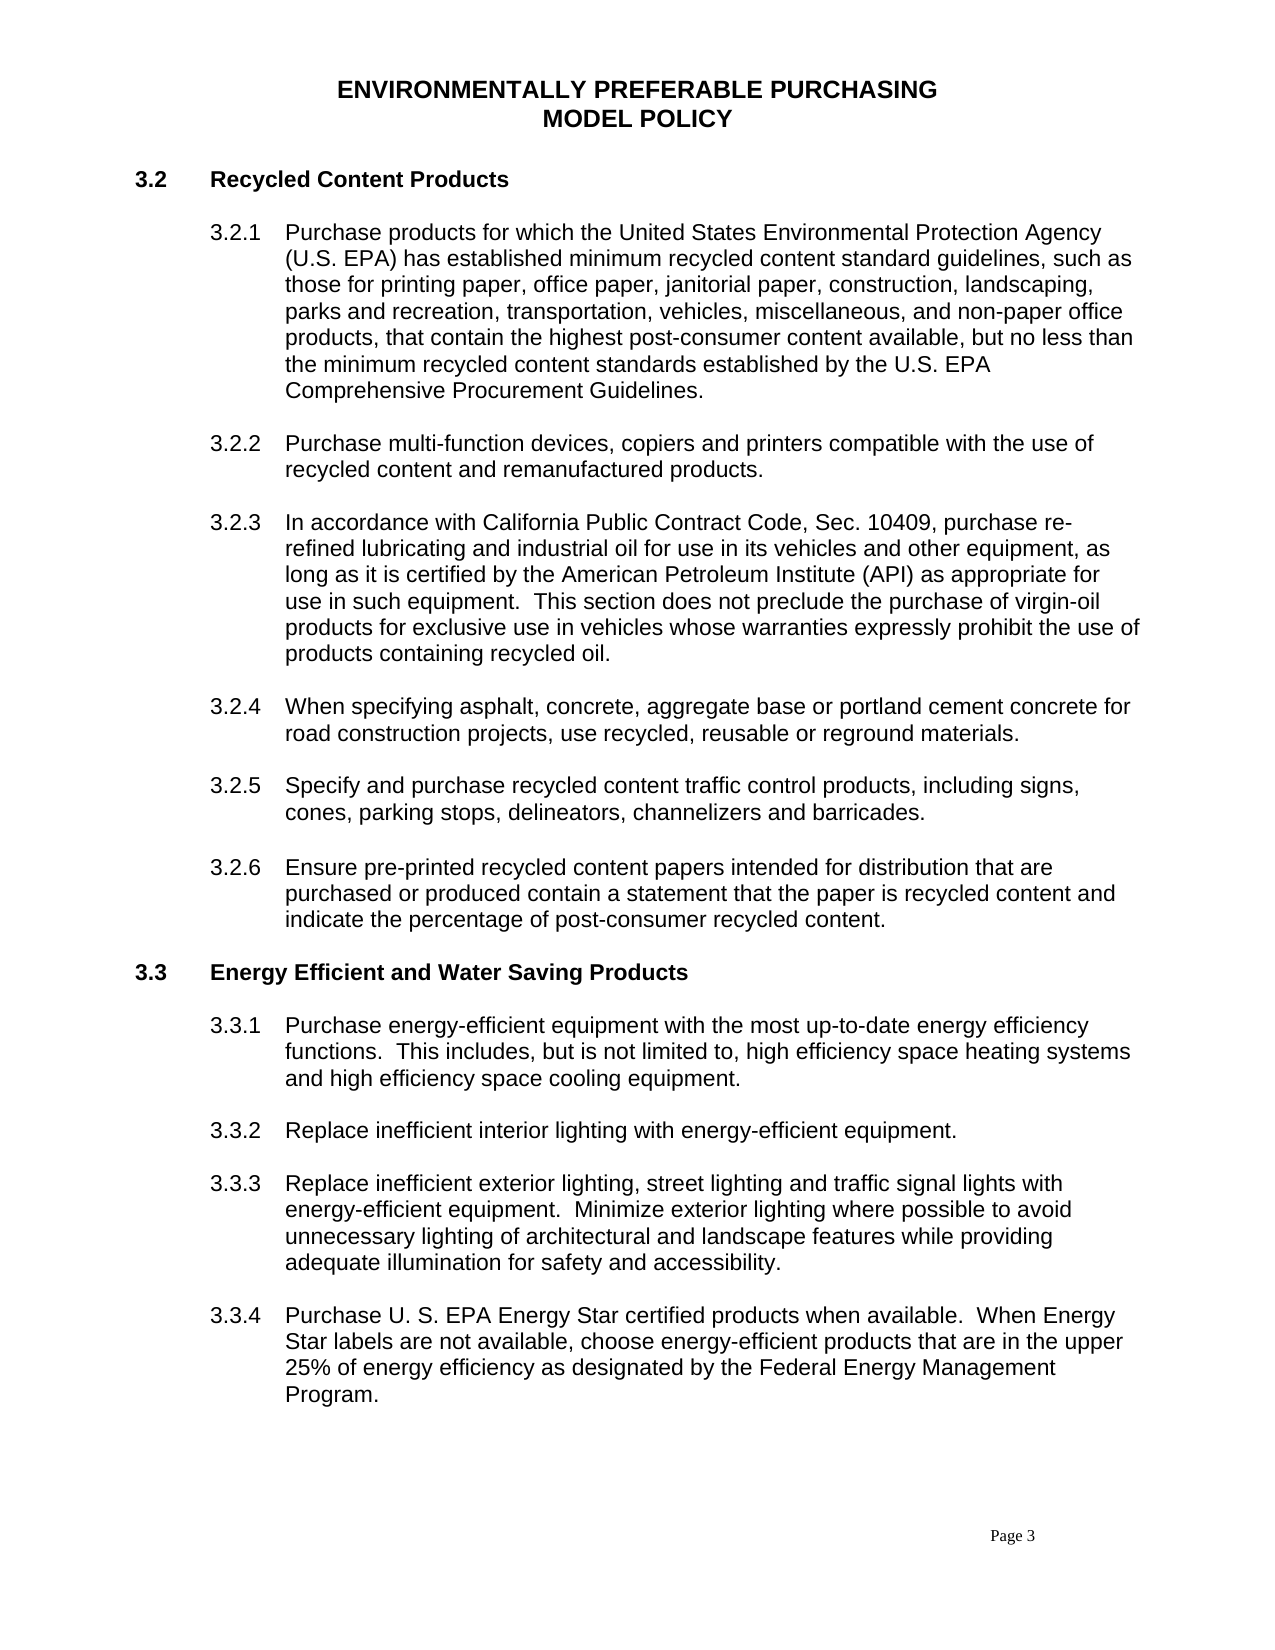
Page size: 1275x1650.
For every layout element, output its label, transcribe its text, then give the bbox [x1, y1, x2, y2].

list Ensure pre-printed recycled content papers intended for distribution that are purchased or produced contain a statement that the paper is recycled content and indicate the percentage of post-consumer recycled content. [210, 854, 1140, 933]
text 3.2.1 Purchase products for which the United States Environmental Protection Agency (U.S. EPA) has established minimum recycled content standard guidelines, such as those for printing paper, office paper, janitorial paper, construction, landscaping, parks and recreation, transportation, vehicles, miscellaneous, and non-paper office products, that contain the highest post-consumer content available, but no less than the minimum recycled content standards established by the U.S. EPA Comprehensive Procurement Guidelines. [144, 219, 1140, 403]
list Replace inefficient interior lighting with energy-efficient equipment. [210, 1117, 1140, 1143]
text 3.2 Recycled Content Products [135, 166, 1140, 192]
list Specify and purchase recycled content traffic control products, including signs, cones, parking stops, delineators, channelizers and barricades. [210, 772, 1140, 854]
text 3.2.2 Purchase multi-function devices, copiers and printers compatible with the use of recycled content and remanufactured products. [135, 429, 1140, 482]
text 3.3.1 Purchase energy-efficient equipment with the most up-to-date energy efficiency functions. This includes, but is not limited to, high efficiency space heating systems and high efficiency space cooling equipment. [210, 1012, 1140, 1091]
list Replace inefficient exterior lighting, street lighting and traffic signal lights with energy-efficient equipment. Minimize exterior lighting where possible to avoid unnecessary lighting of architectural and landscape features while providing adequate illumination for safety and accessibility. [210, 1170, 1140, 1275]
text 3.3 Energy Efficient and Water Saving Products [135, 959, 1140, 985]
list S. EPA Energy Star certified products when available. When Energy Star labels are not available, choose energy-efficient products that are in the upper 25% of energy efficiency as designated by the Federal Energy Management Program. [210, 1302, 1140, 1407]
text 3.2.4 When specifying asphalt, concrete, aggregate base or portland cement concrete for road construction projects, use recycled, reusable or reground materials. [135, 693, 1140, 746]
text 3.2.3 In accordance with California Public Contract Code, Sec. 10409, purchase re-refined lubricating and industrial oil for use in its vehicles and other equipment, as long as it is certified by the American Petroleum Institute (API) as appropriate for use in such equipment. This section does not preclude the purchase of virgin-oil products for exclusive use in vehicles whose warranties expressly prohibit the use of products containing recycled oil. [135, 509, 1140, 667]
